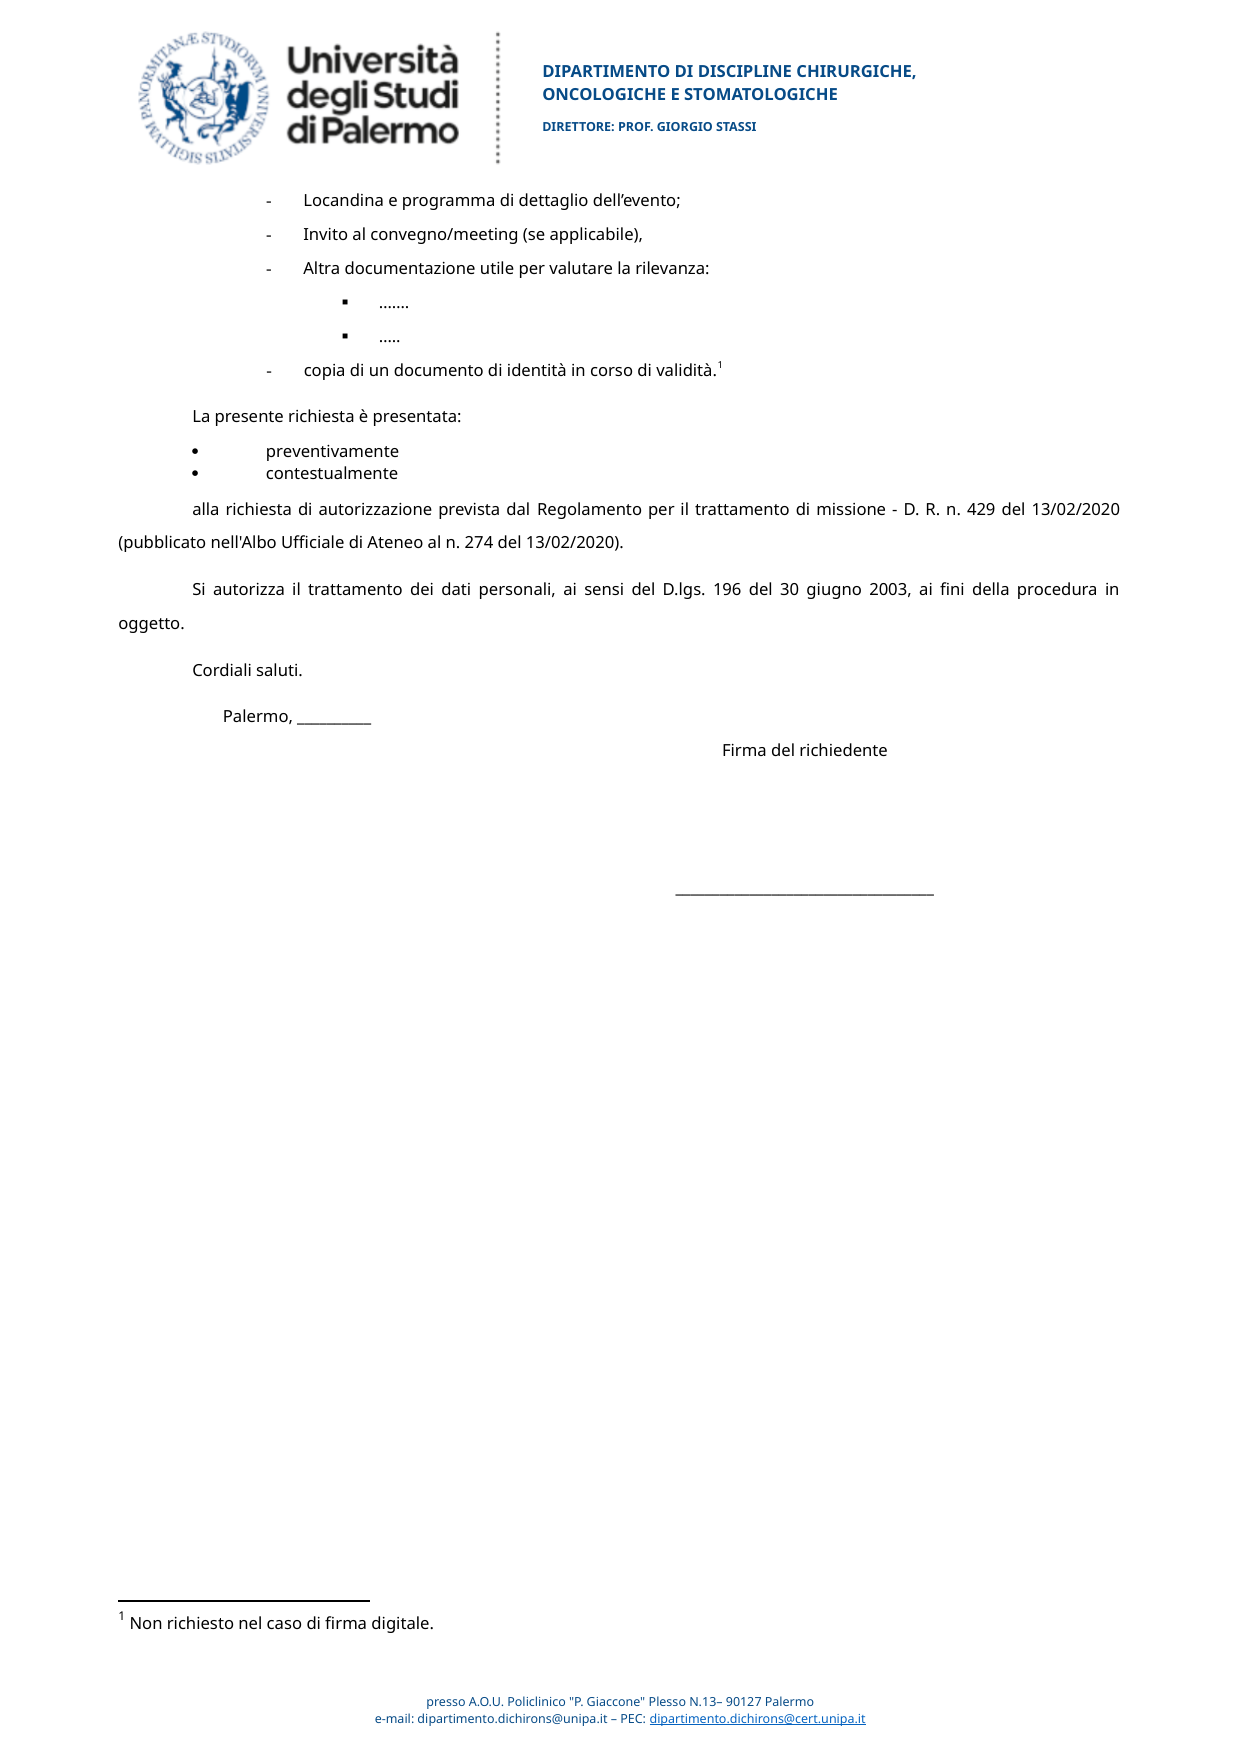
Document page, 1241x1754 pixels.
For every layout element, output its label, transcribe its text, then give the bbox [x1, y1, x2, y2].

text Palermo, __________ [223, 705, 1122, 728]
text Cordiali saluti. [118, 658, 1121, 681]
text Firma del richiedente [223, 739, 1122, 762]
list contestualmente [151, 462, 1122, 484]
list ….. [341, 324, 1122, 347]
list preventivamente [151, 439, 1122, 462]
text alla richiesta di autorizzazione prevista dal Regolamento per il trattamento di missione - D. R. n. 429 del 13/02/2020 (pubblicato nell'Albo Ufficiale di Ateneo al n. 274 del 13/02/2020). [118, 497, 1121, 554]
text La presente richiesta è presentata: [118, 405, 1121, 428]
text ___________________________________ [223, 875, 1122, 898]
list copia di un documento di identità in corso di validità. [266, 358, 1122, 381]
list ……. [341, 290, 1122, 313]
list Locandina e programma di dettaglio dell’evento; [266, 188, 1122, 211]
list Altra documentazione utile per valutare la rilevanza: [266, 256, 1122, 279]
list Invito al convegno/meeting (se applicabile), [266, 222, 1122, 245]
picture [129, 29, 506, 166]
text Si autorizza il trattamento dei dati personali, ai sensi del D.lgs. 196 del 30 giugno 2003, ai fini della procedura in oggetto. [118, 578, 1121, 634]
